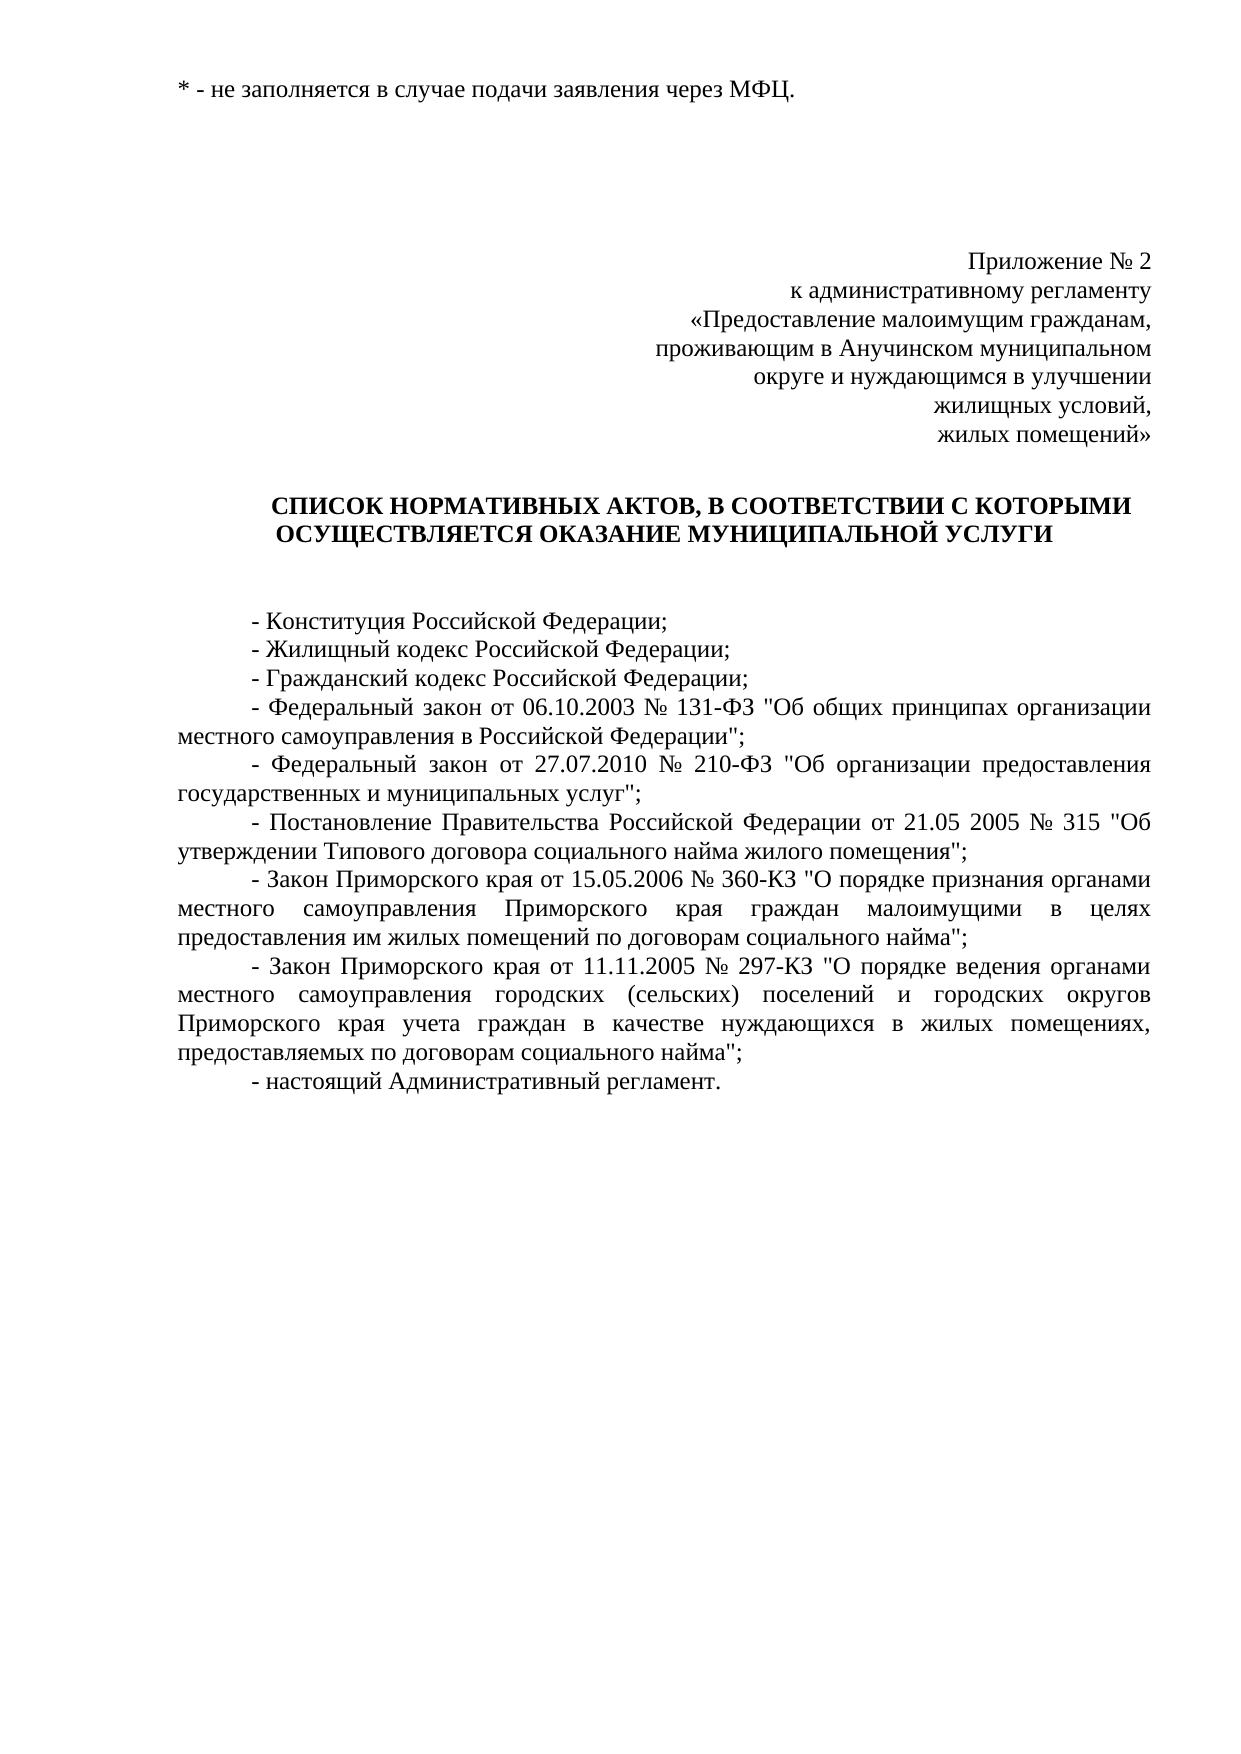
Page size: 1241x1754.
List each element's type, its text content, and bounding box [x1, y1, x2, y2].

list округе и нуждающимся в улучшении [177, 361, 1152, 390]
list к административному регламенту [177, 275, 1152, 304]
text - Конституция Российской Федерации; [177, 606, 1152, 634]
text жилых помещений» [177, 419, 1152, 448]
text - Гражданский кодекс Российской Федерации; [177, 663, 1152, 692]
text Приложение № 2 [177, 246, 1152, 275]
list «Предоставление малоимущим гражданам, [177, 304, 1152, 333]
text СПИСОК НОРМАТИВНЫХ АКТОВ, В СООТВЕТСТВИИ С КОТОРЫМИ ОСУЩЕСТВЛЯЕТСЯ ОКАЗАНИЕ МУНИЦИПАЛЬНОЙ УСЛУГИ [177, 491, 1152, 548]
text - настоящий Административный регламент. [177, 1066, 1152, 1094]
list жилищных условий, [177, 390, 1152, 419]
text - Федеральный закон от 06.10.2003 № 131-ФЗ "Об общих принципах организации местного самоуправления в Российской Федерации"; [177, 692, 1152, 749]
text - Закон Приморского края от 15.05.2006 № 360-КЗ "О порядке признания органами местного самоуправления Приморского края граждан малоимущими в целях предоставления им жилых помещений по договорам социального найма"; [177, 864, 1152, 951]
text - Жилищный кодекс Российской Федерации; [177, 634, 1152, 663]
text * - не заполняется в случае подачи заявления через МФЦ. [177, 74, 1152, 103]
text - Закон Приморского края от 11.11.2005 № 297-КЗ "О порядке ведения органами местного самоуправления городских (сельских) поселений и городских округов Приморского края учета граждан в качестве нуждающихся в жилых помещениях, предоставляемых по договорам социального найма"; [177, 951, 1152, 1066]
text - Федеральный закон от 27.07.2010 № 210-ФЗ "Об организации предоставления государственных и муниципальных услуг"; [177, 749, 1152, 807]
list проживающим в Анучинском муниципальном [177, 333, 1152, 361]
text - Постановление Правительства Российской Федерации от 21.05 2005 № 315 "Об утверждении Типового договора социального найма жилого помещения"; [177, 807, 1152, 864]
